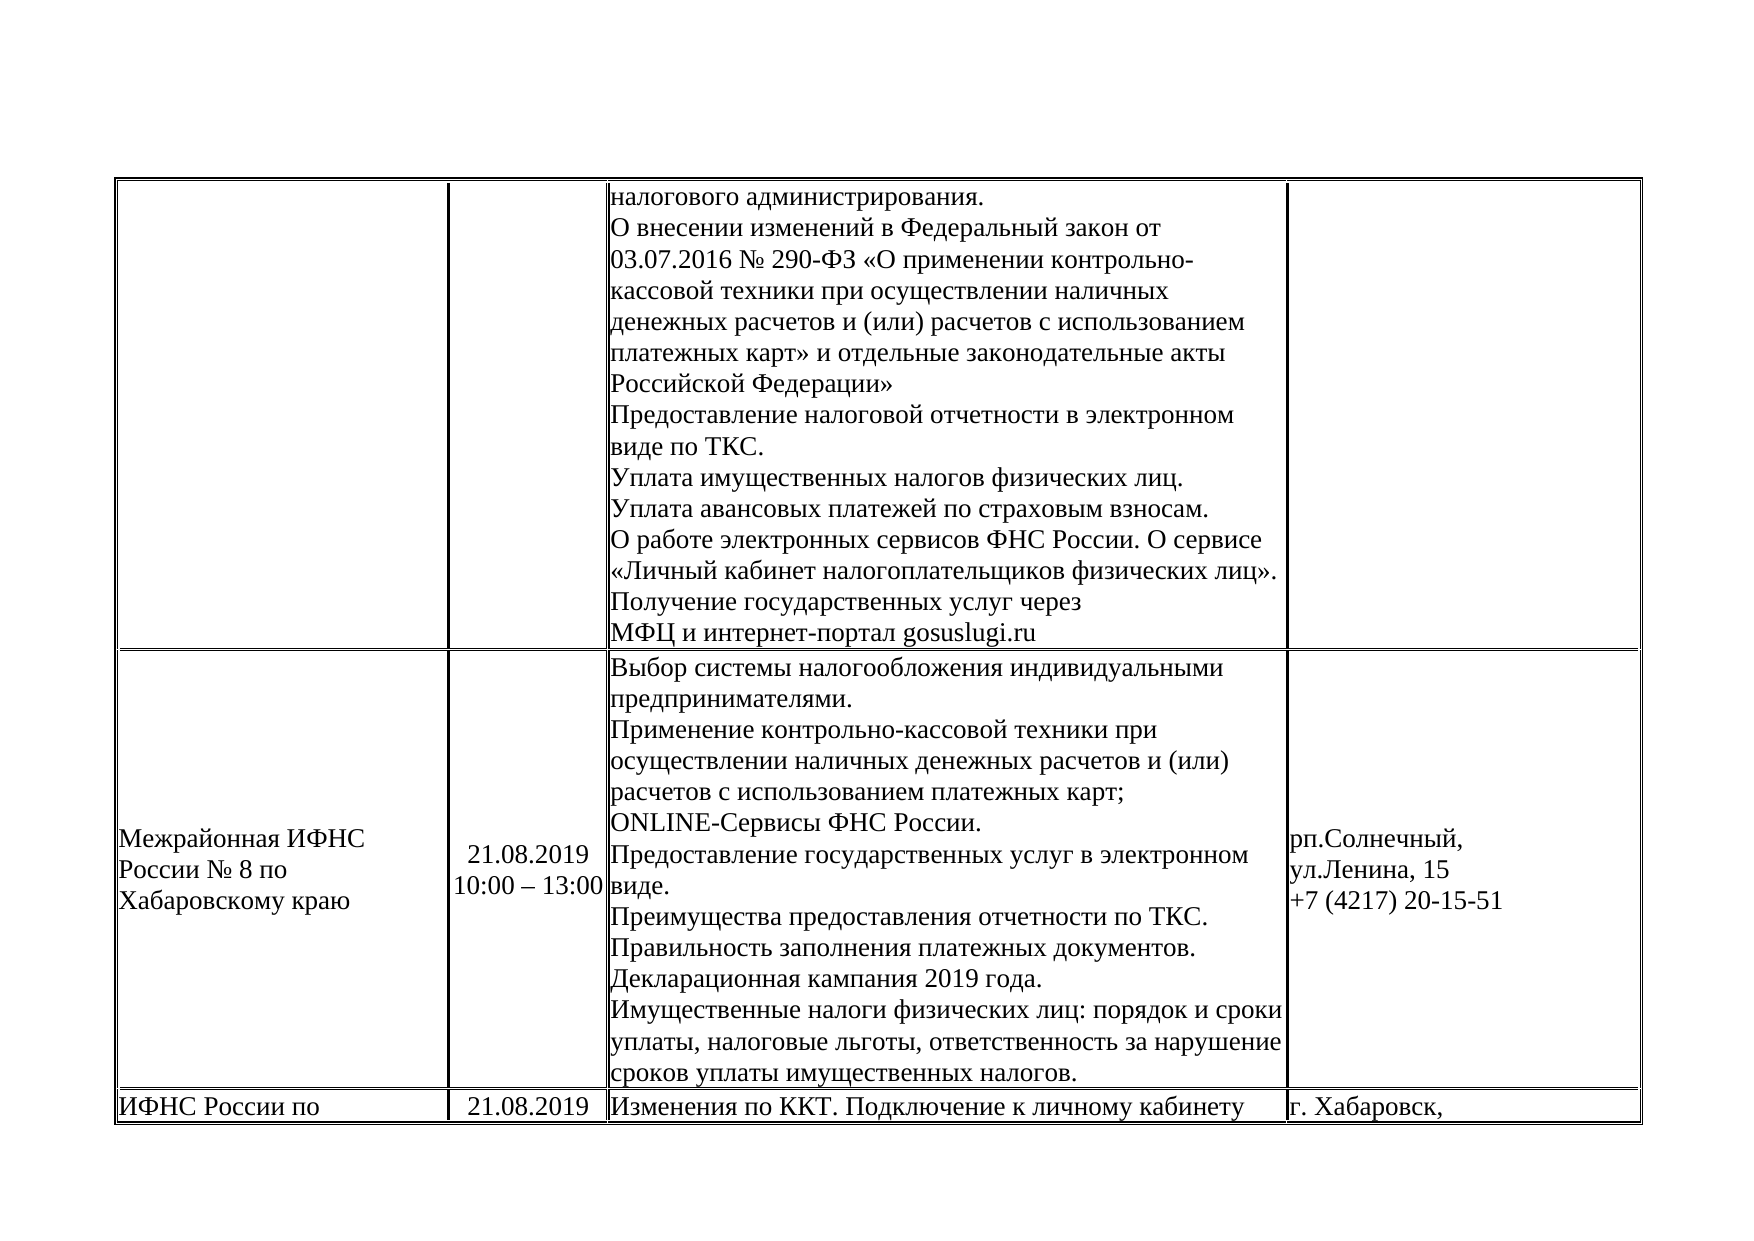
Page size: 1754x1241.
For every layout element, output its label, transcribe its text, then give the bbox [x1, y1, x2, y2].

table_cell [608, 1090, 1287, 1121]
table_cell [116, 1087, 448, 1121]
table_cell Межрайонная ИФНС России № 8 по Хабаровскому краю [116, 648, 448, 1087]
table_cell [448, 1087, 608, 1121]
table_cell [1287, 1087, 1641, 1121]
table_cell 21.08.2019 10:00 – 13:00 [450, 651, 606, 1087]
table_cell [1287, 181, 1640, 648]
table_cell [118, 181, 448, 648]
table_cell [448, 179, 608, 648]
table_cell рп.Солнечный, ул.Ленина, 15 +7 (4217) 20-15-51 [1287, 648, 1641, 1087]
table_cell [608, 179, 1287, 648]
